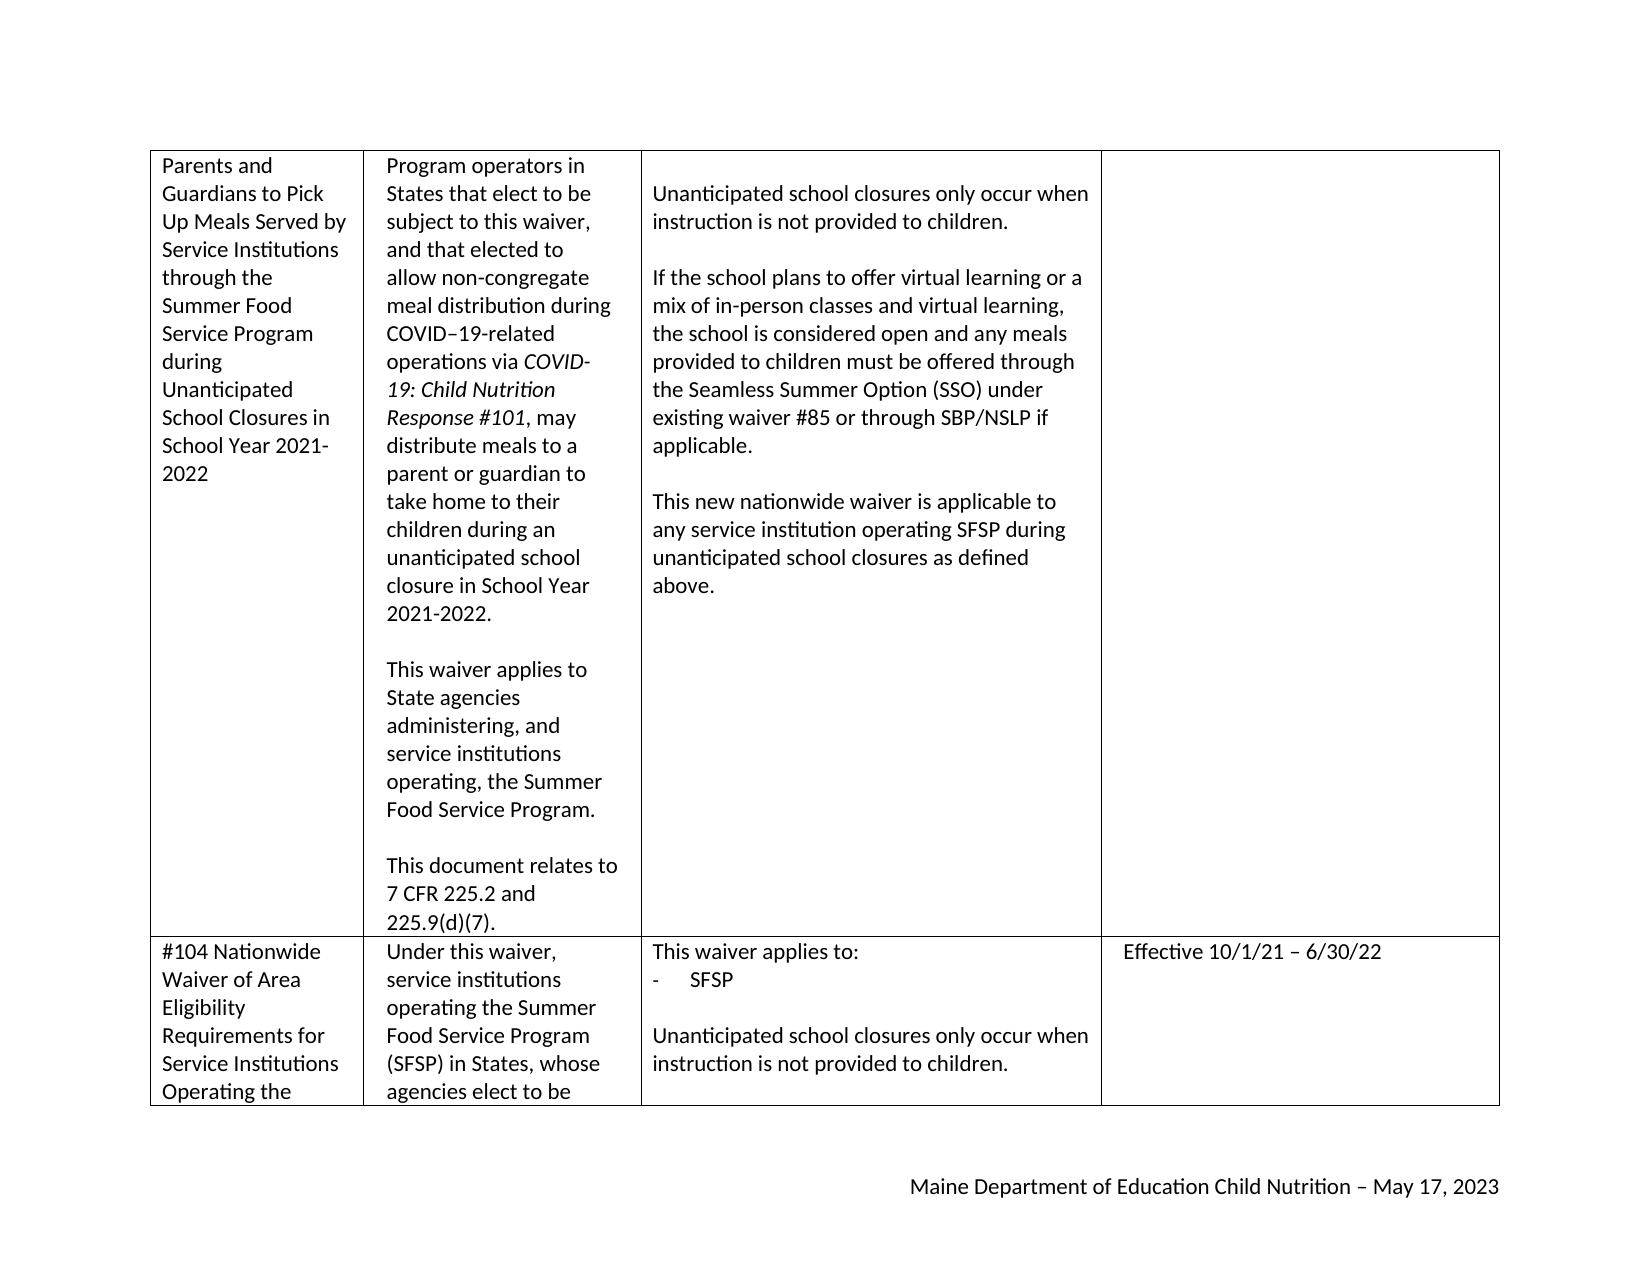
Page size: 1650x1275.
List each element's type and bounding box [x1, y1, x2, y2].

table_cell [1102, 151, 1499, 936]
table_cell [642, 937, 1101, 1105]
table_cell [642, 151, 1101, 936]
table_cell [151, 937, 363, 1105]
table_cell [364, 937, 641, 1105]
table_cell [151, 151, 363, 936]
table_cell [364, 151, 641, 936]
table_cell [1102, 937, 1499, 1105]
